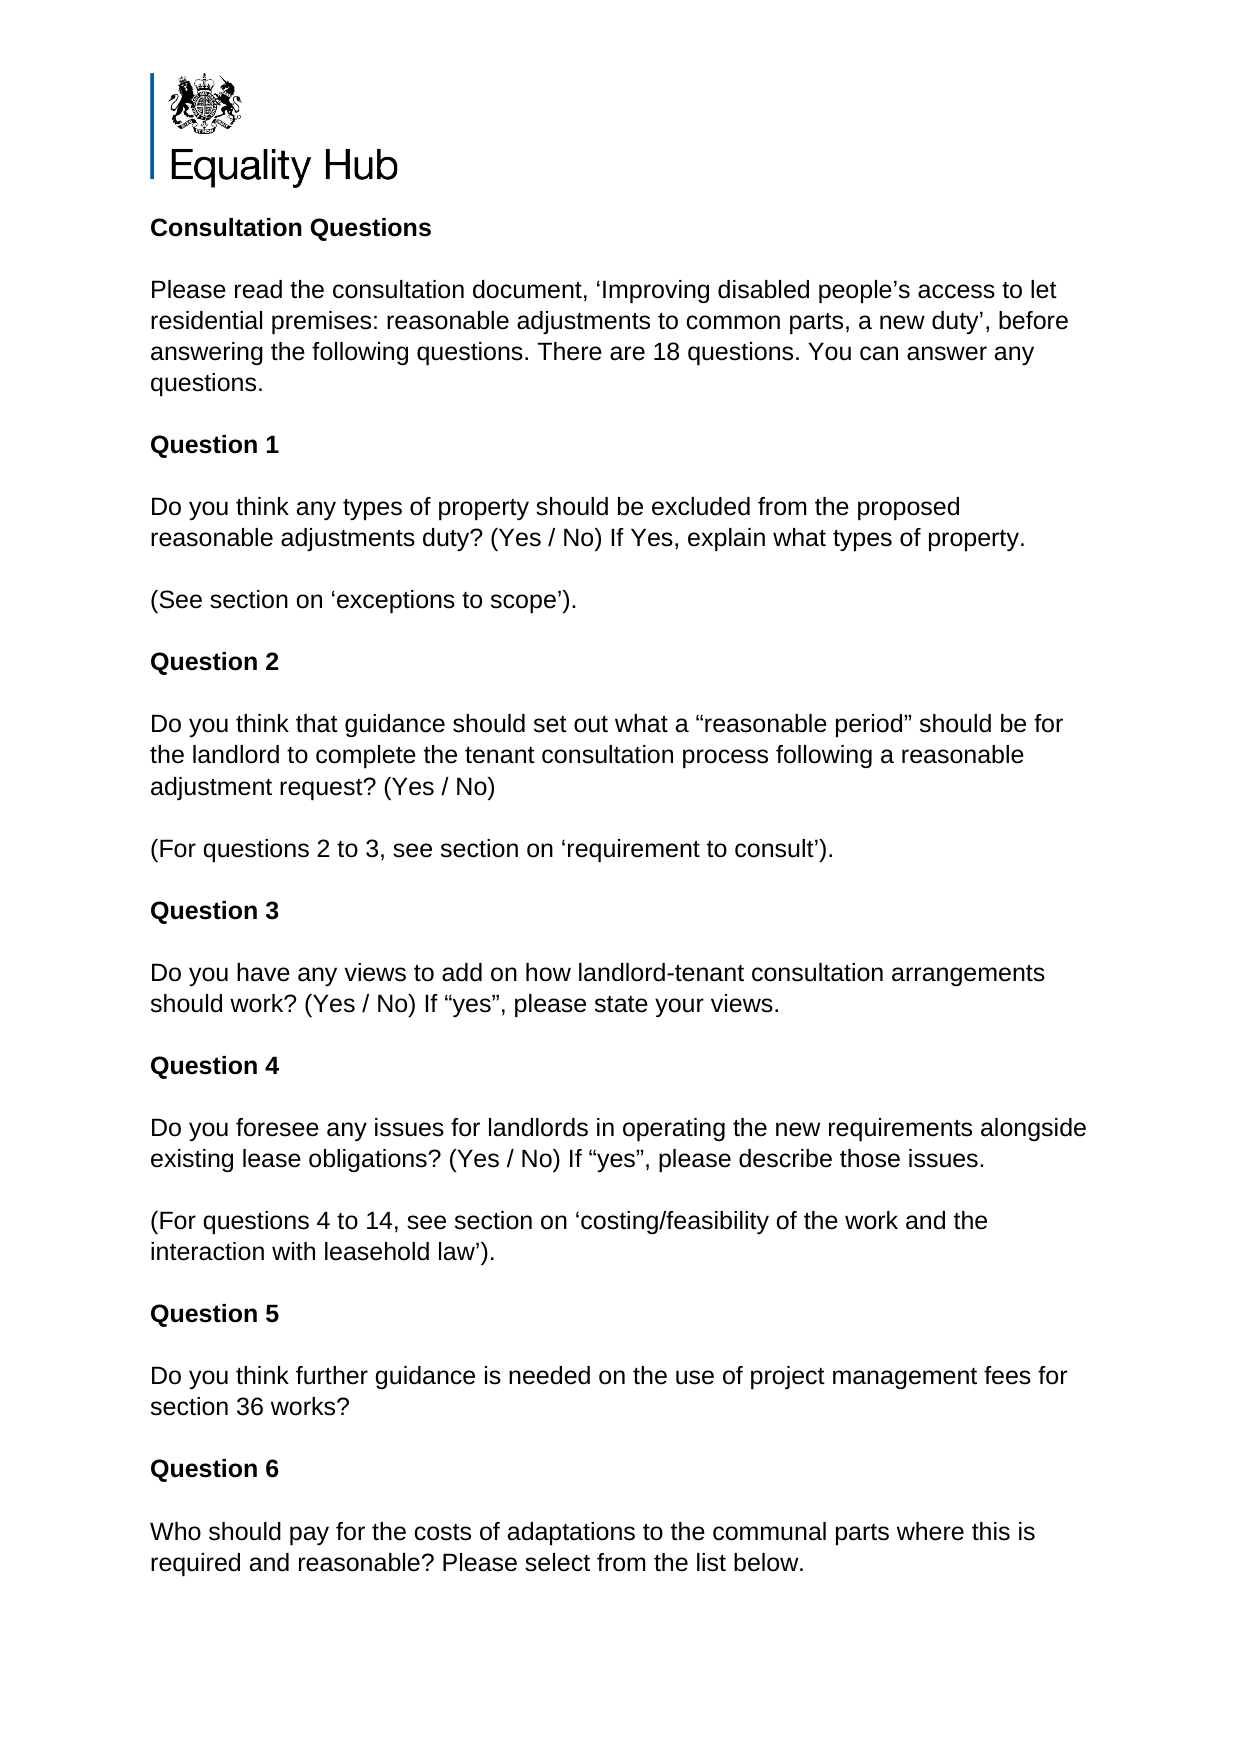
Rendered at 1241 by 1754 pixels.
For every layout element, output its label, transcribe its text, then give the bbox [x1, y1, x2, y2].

text Question 2 [150, 647, 1090, 676]
text Do you think any types of property should be excluded from the proposed reasonable adjustments duty? (Yes / No) If Yes, explain what types of property. [150, 492, 1090, 552]
picture [150, 73, 398, 188]
text (For questions 4 to 14, see section on ‘costing/feasibility of the work and the interaction with leasehold law’). [150, 1206, 1090, 1266]
text Do you have any views to add on how landlord-tenant consultation arrangements should work? (Yes / No) If “yes”, please state your views. [150, 958, 1090, 1017]
text Who should pay for the costs of adaptations to the communal parts where this is required and reasonable? Please select from the list below. [150, 1516, 1090, 1576]
text Do you think that guidance should set out what a “reasonable period” should be for the landlord to complete the tenant consultation process following a reasonable adjustment request? (Yes / No) [150, 709, 1090, 800]
text Question 6 [150, 1454, 1090, 1483]
text Please read the consultation document, ‘Improving disabled people’s access to let residential premises: reasonable adjustments to common parts, a new duty’, before answering the following questions. There are 18 questions. You can answer any questions. [150, 275, 1090, 397]
text Question 4 [150, 1051, 1090, 1079]
text (For questions 2 to 3, see section on ‘requirement to consult’). [150, 833, 1090, 862]
text Question 1 [150, 430, 1090, 459]
text Do you think further guidance is needed on the use of project management fees for section 36 works? [150, 1361, 1090, 1421]
text Consultation Questions [150, 213, 1090, 241]
text (See section on ‘exceptions to scope’). [150, 585, 1090, 614]
text Do you foresee any issues for landlords in operating the new requirements alongside existing lease obligations? (Yes / No) If “yes”, please describe those issues. [150, 1113, 1090, 1173]
text Question 5 [150, 1299, 1090, 1328]
text Question 3 [150, 896, 1090, 924]
